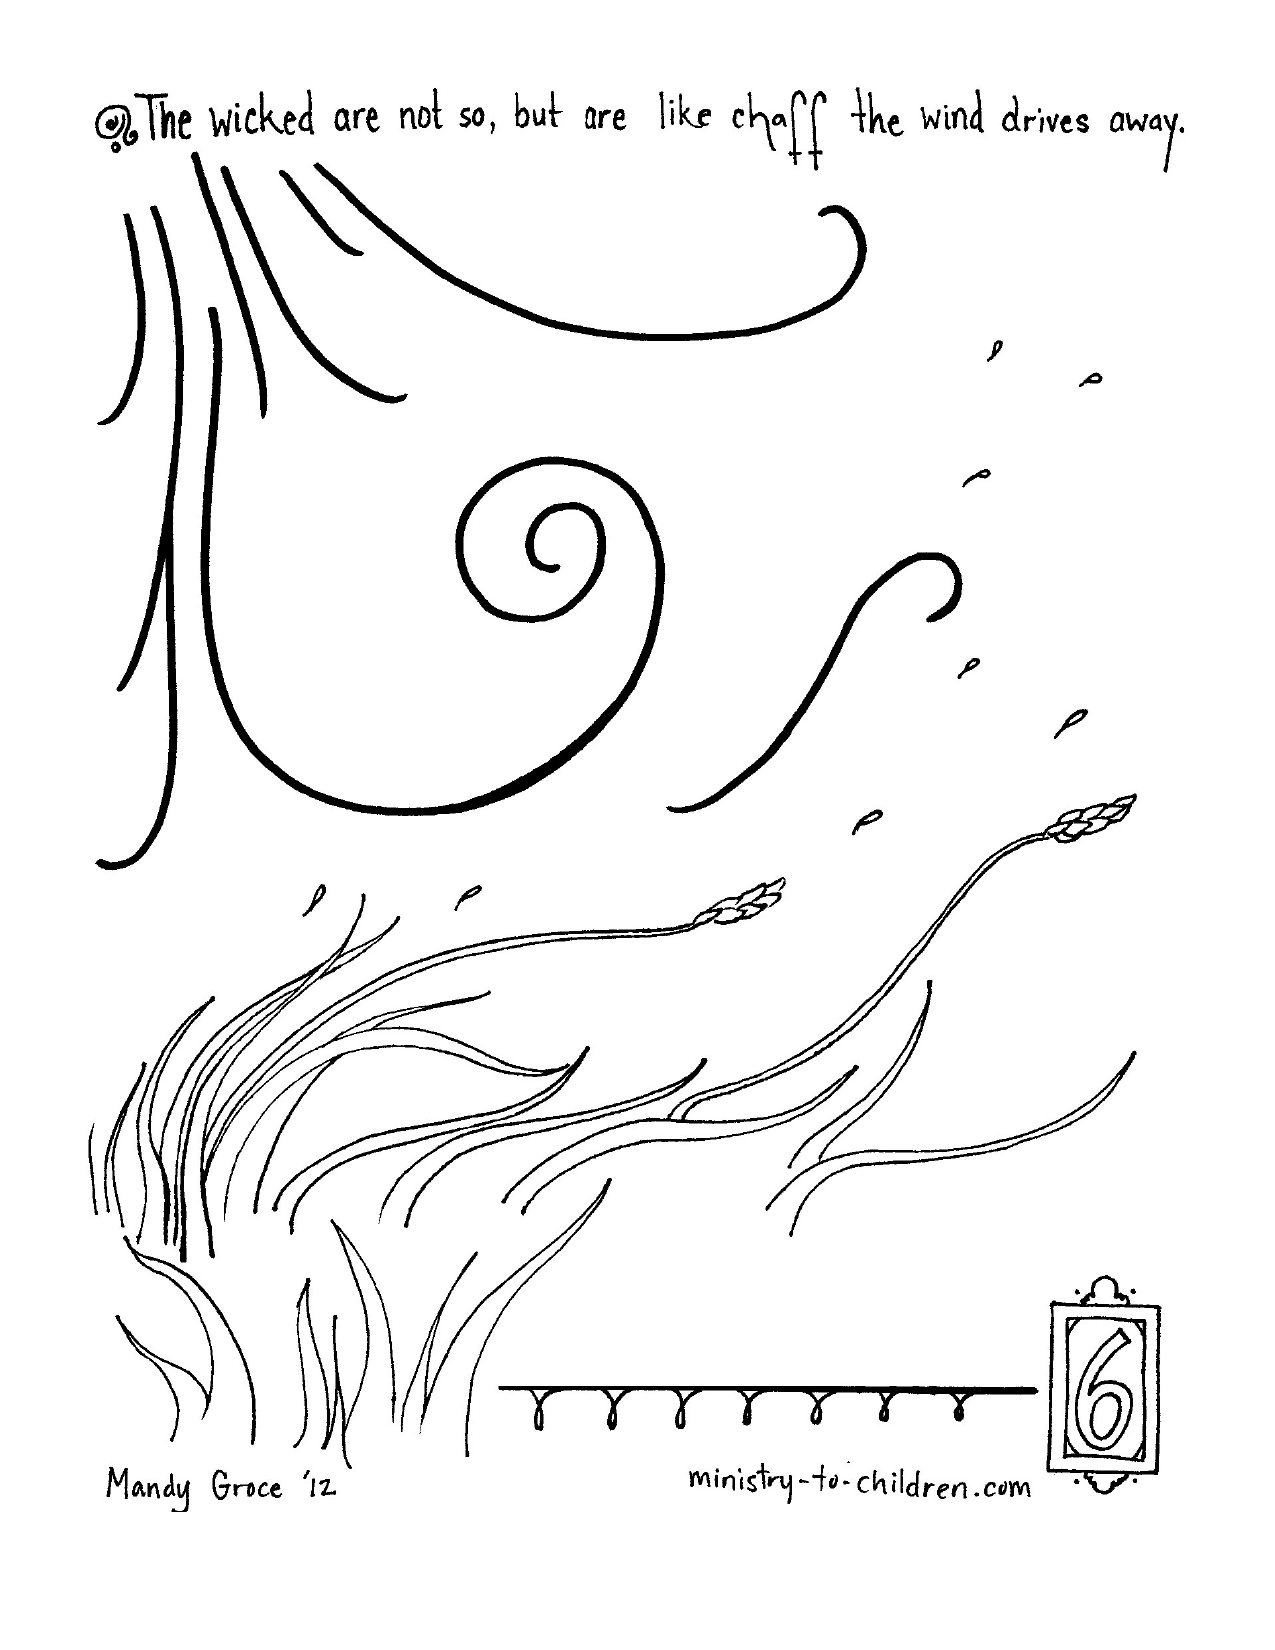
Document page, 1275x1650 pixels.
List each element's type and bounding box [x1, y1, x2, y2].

picture [75, 75, 1200, 1512]
